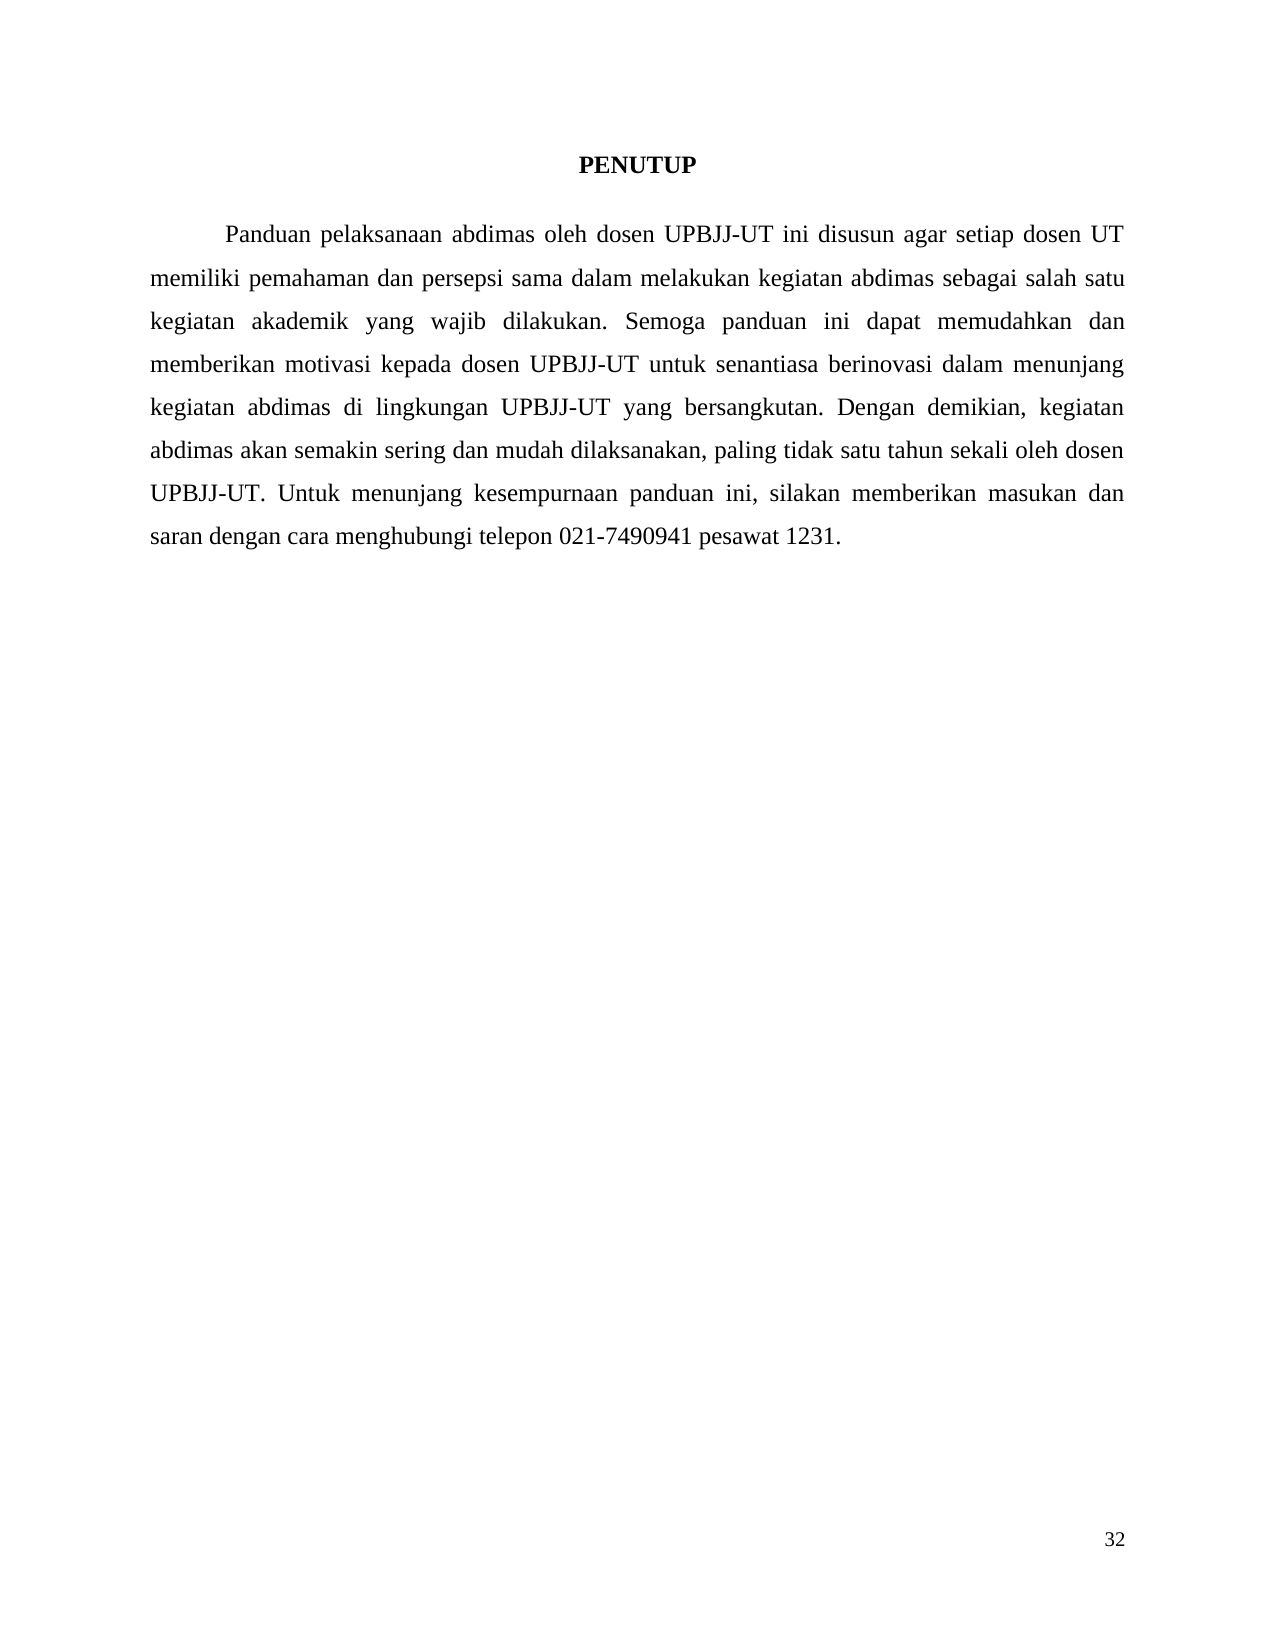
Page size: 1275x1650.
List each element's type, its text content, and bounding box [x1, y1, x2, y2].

text PENUTUP [150, 150, 1125, 179]
text Panduan pelaksanaan abdimas oleh dosen UPBJJ-UT ini disusun agar setiap dosen UT memiliki pemahaman dan persepsi sama dalam melakukan kegiatan abdimas sebagai salah satu kegiatan akademik yang wajib dilakukan. Semoga panduan ini dapat memudahkan dan memberikan motivasi kepada dosen UPBJJ-UT untuk senantiasa berinovasi dalam menunjang kegiatan abdimas di lingkungan UPBJJ-UT yang bersangkutan. Dengan demikian, kegiatan abdimas akan semakin sering dan mudah dilaksanakan, paling tidak satu tahun sekali oleh dosen UPBJJ-UT. Untuk menunjang kesempurnaan panduan ini, silakan memberikan masukan dan saran dengan cara menghubungi telepon 021-7490941 pesawat 1231. [150, 219, 1125, 550]
